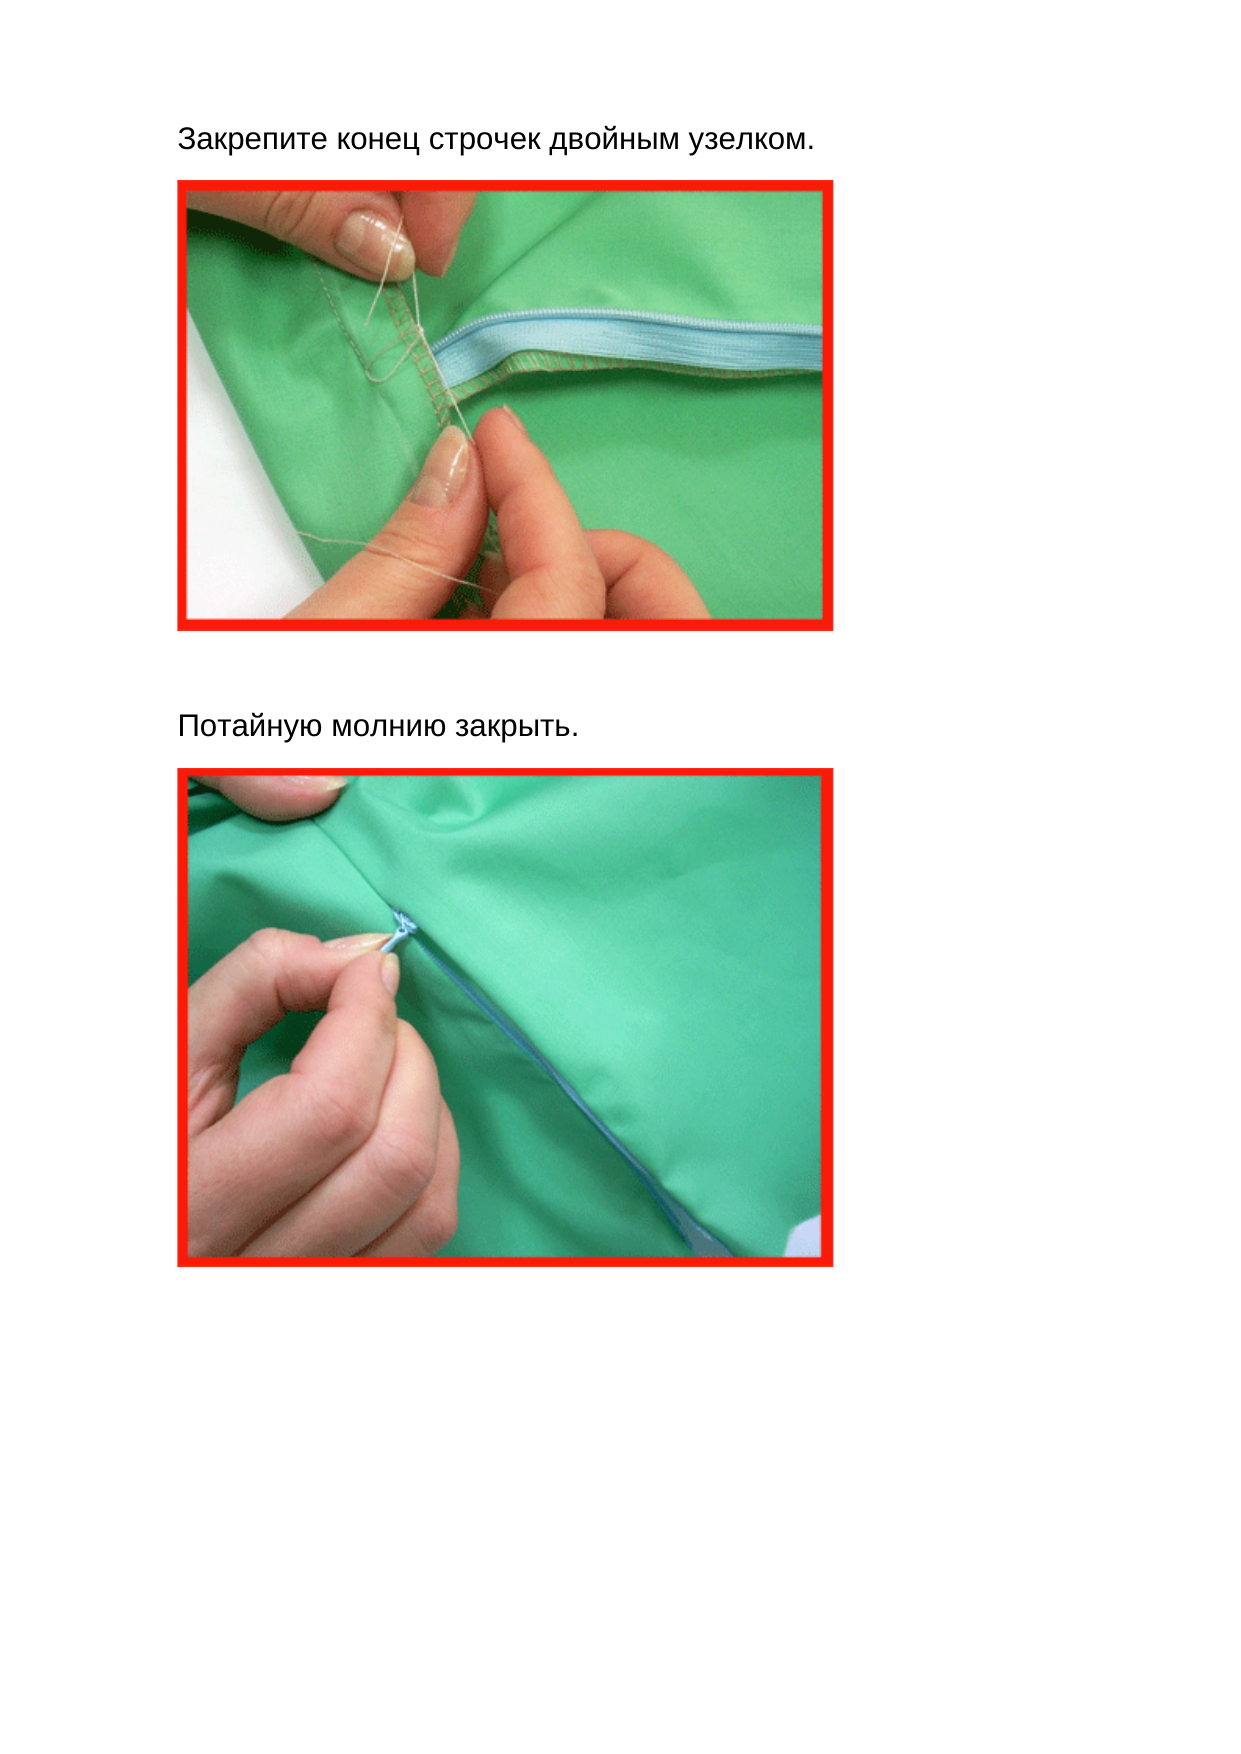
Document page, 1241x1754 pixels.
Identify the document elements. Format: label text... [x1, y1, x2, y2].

picture [177, 180, 834, 631]
text Закрепите конец строчек двойным узелком. [177, 118, 1152, 156]
picture [177, 768, 834, 1267]
text Потайную молнию закрыть. [177, 706, 1152, 743]
